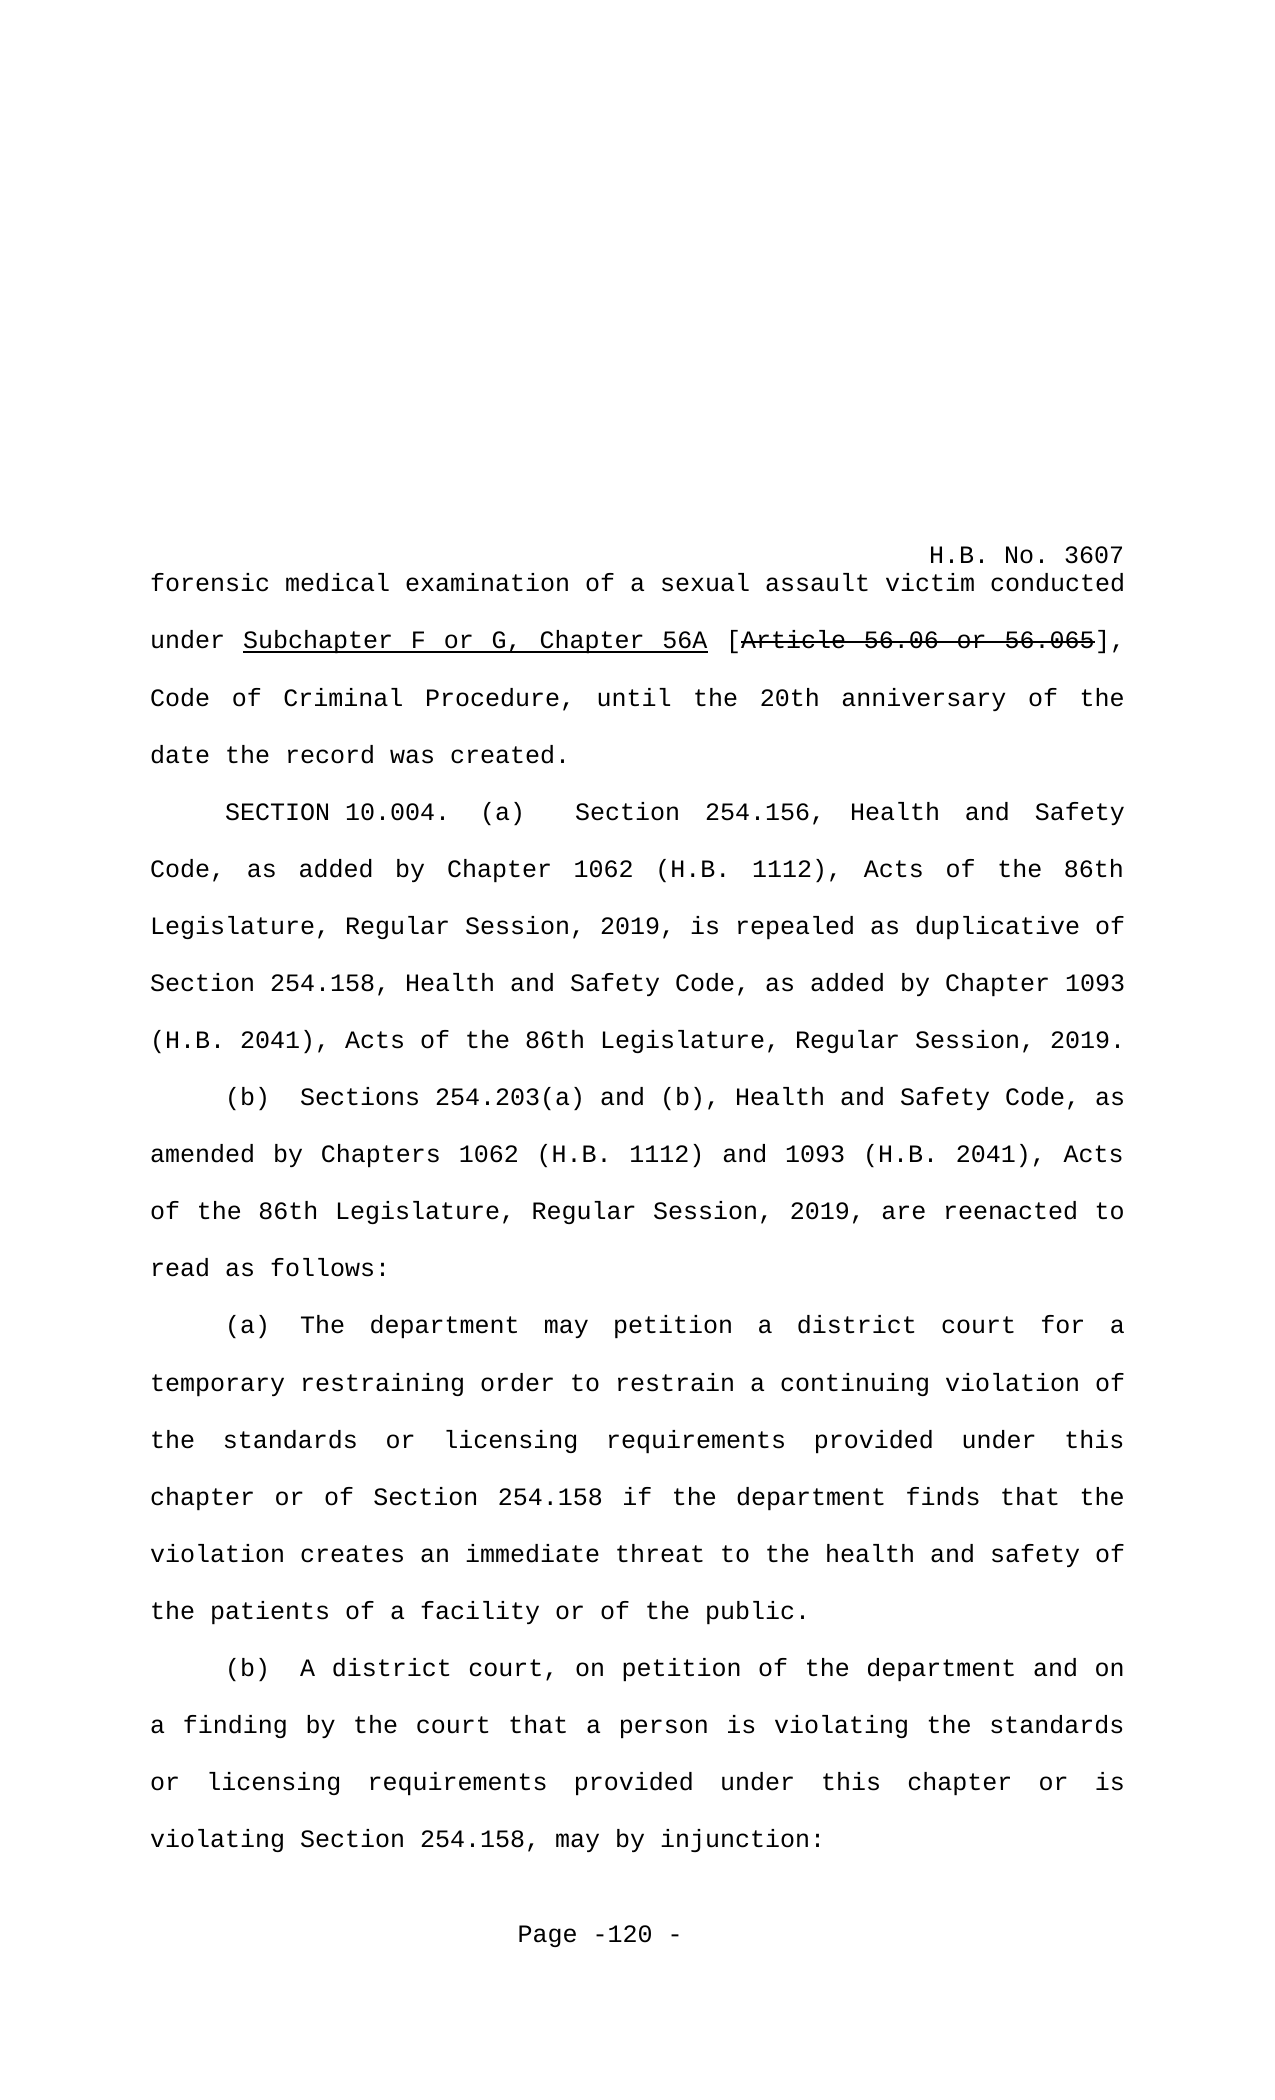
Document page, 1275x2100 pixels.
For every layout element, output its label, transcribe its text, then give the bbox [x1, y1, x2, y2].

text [150, 571, 1125, 771]
text SECTION 10.004. (a) Section 254.156, Health and Safety Code, as added by Chapter 1062 (H.B. 1112), Acts of the 86th Legislature, Regular Session, 2019, is repealed as duplicative of Section 254.158, Health and Safety Code, as added by Chapter 1093 (H.B. 2041), Acts of the 86th Legislature, Regular Session, 2019. [150, 799, 1125, 1056]
text (b) A district court, on petition of the department and on a finding by the court that a person is violating the standards or licensing requirements provided under this chapter or is violating Section 254.158, may by injunction: [150, 1655, 1125, 1855]
text (a) The department may petition a district court for a temporary restraining order to restrain a continuing violation of the standards or licensing requirements provided under this chapter or of Section 254.158 if the department finds that the violation creates an immediate threat to the health and safety of the patients of a facility or of the public. [150, 1313, 1125, 1627]
text (b) Sections 254.203(a) and (b), Health and Safety Code, as amended by Chapters 1062 (H.B. 1112) and 1093 (H.B. 2041), Acts of the 86th Legislature, Regular Session, 2019, are reenacted to read as follows: [150, 1084, 1125, 1284]
